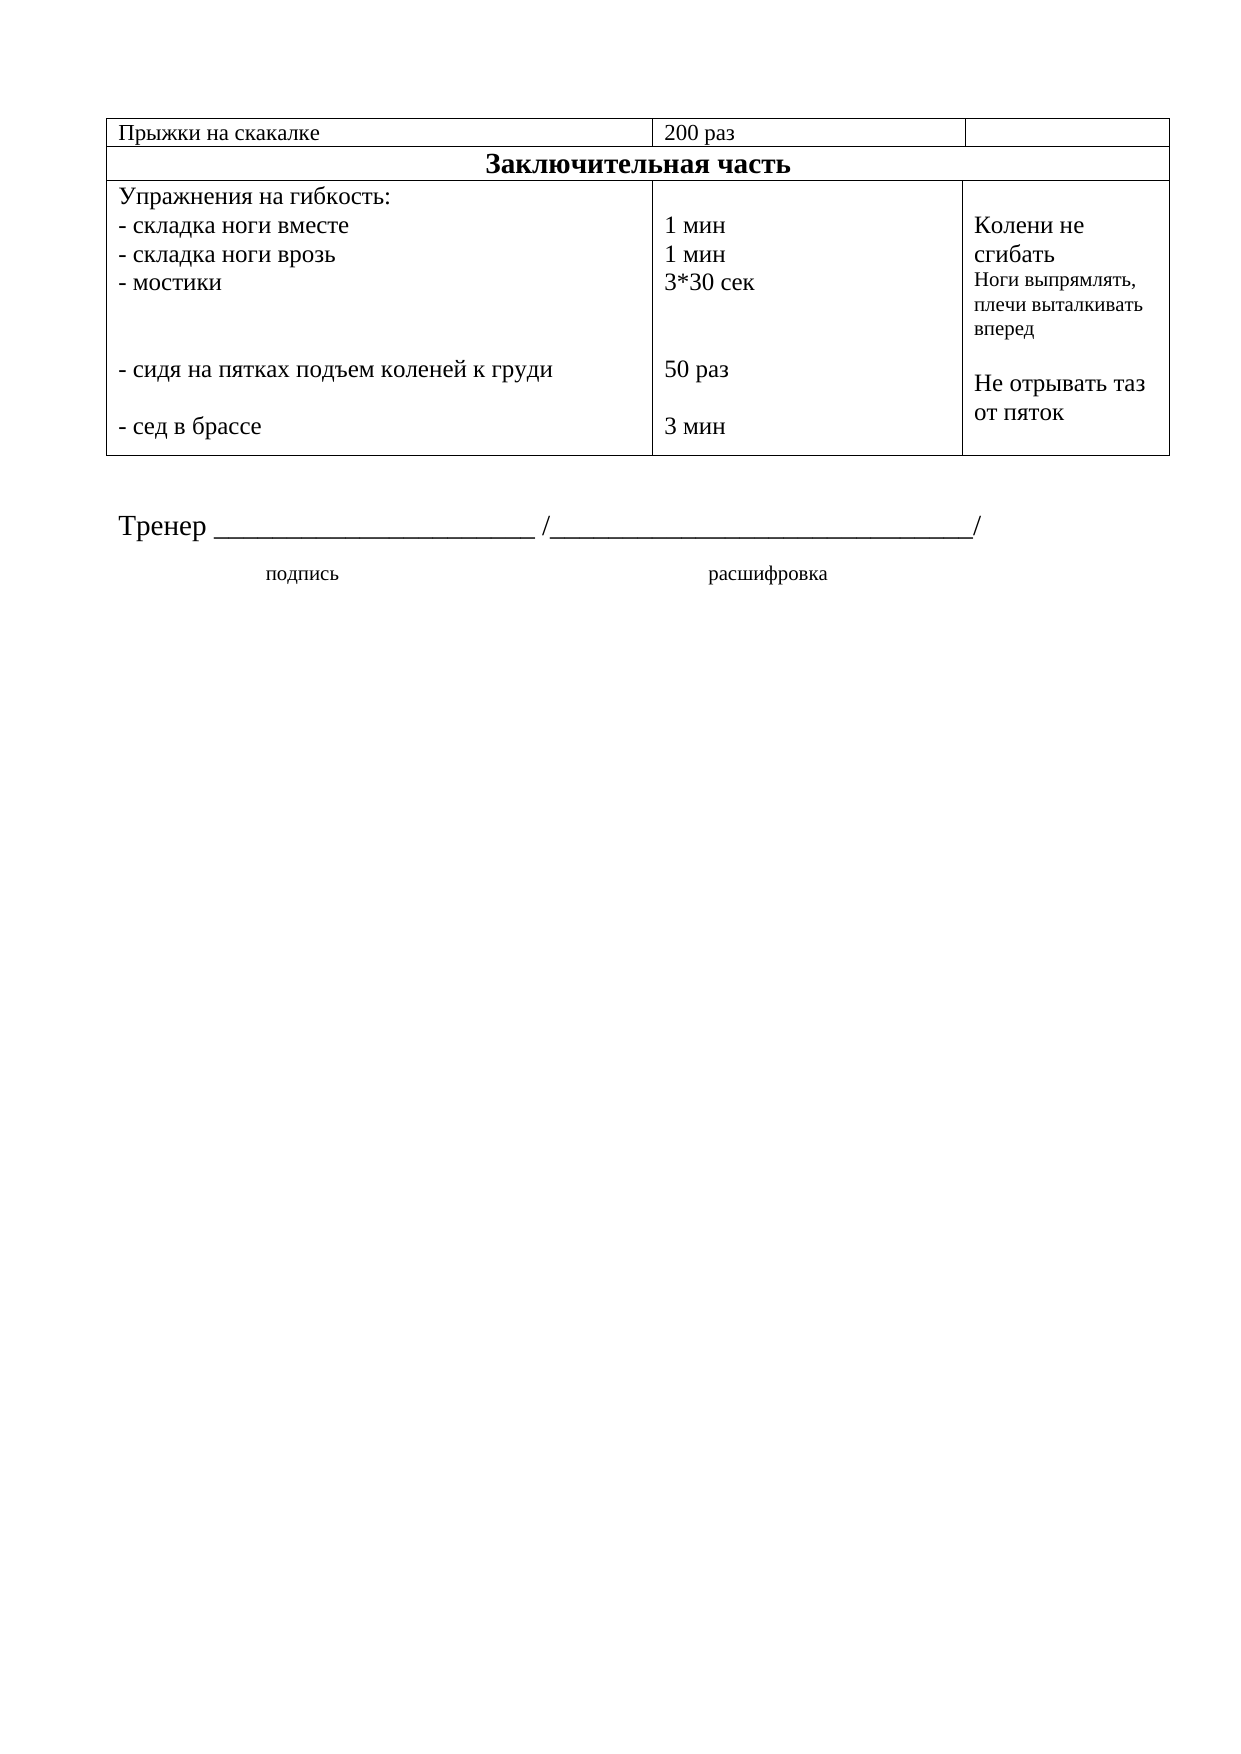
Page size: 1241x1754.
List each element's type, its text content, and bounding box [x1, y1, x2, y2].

text Тренер ______________________ /_____________________________/ [118, 508, 1152, 542]
table_cell Упражнения на гибкость: - складка ноги вместе - складка ноги врозь - мостики - сидя на пятках подъем коленей к груди - сед в брассе [107, 181, 652, 454]
table_cell Колени не сгибать Ноги выпрямлять, плечи выталкивать вперед Не отрывать таз от пяток [963, 181, 1169, 454]
table_cell 1 мин 1 мин 3*30 сек 50 раз 3 мин [653, 181, 962, 454]
table_cell [966, 119, 1169, 146]
table_cell Заключительная часть [107, 147, 1169, 180]
table_cell Прыжки на скакалке [107, 119, 652, 146]
text подпись расшифровка [192, 561, 1152, 585]
table_cell 200 раз [653, 119, 965, 146]
